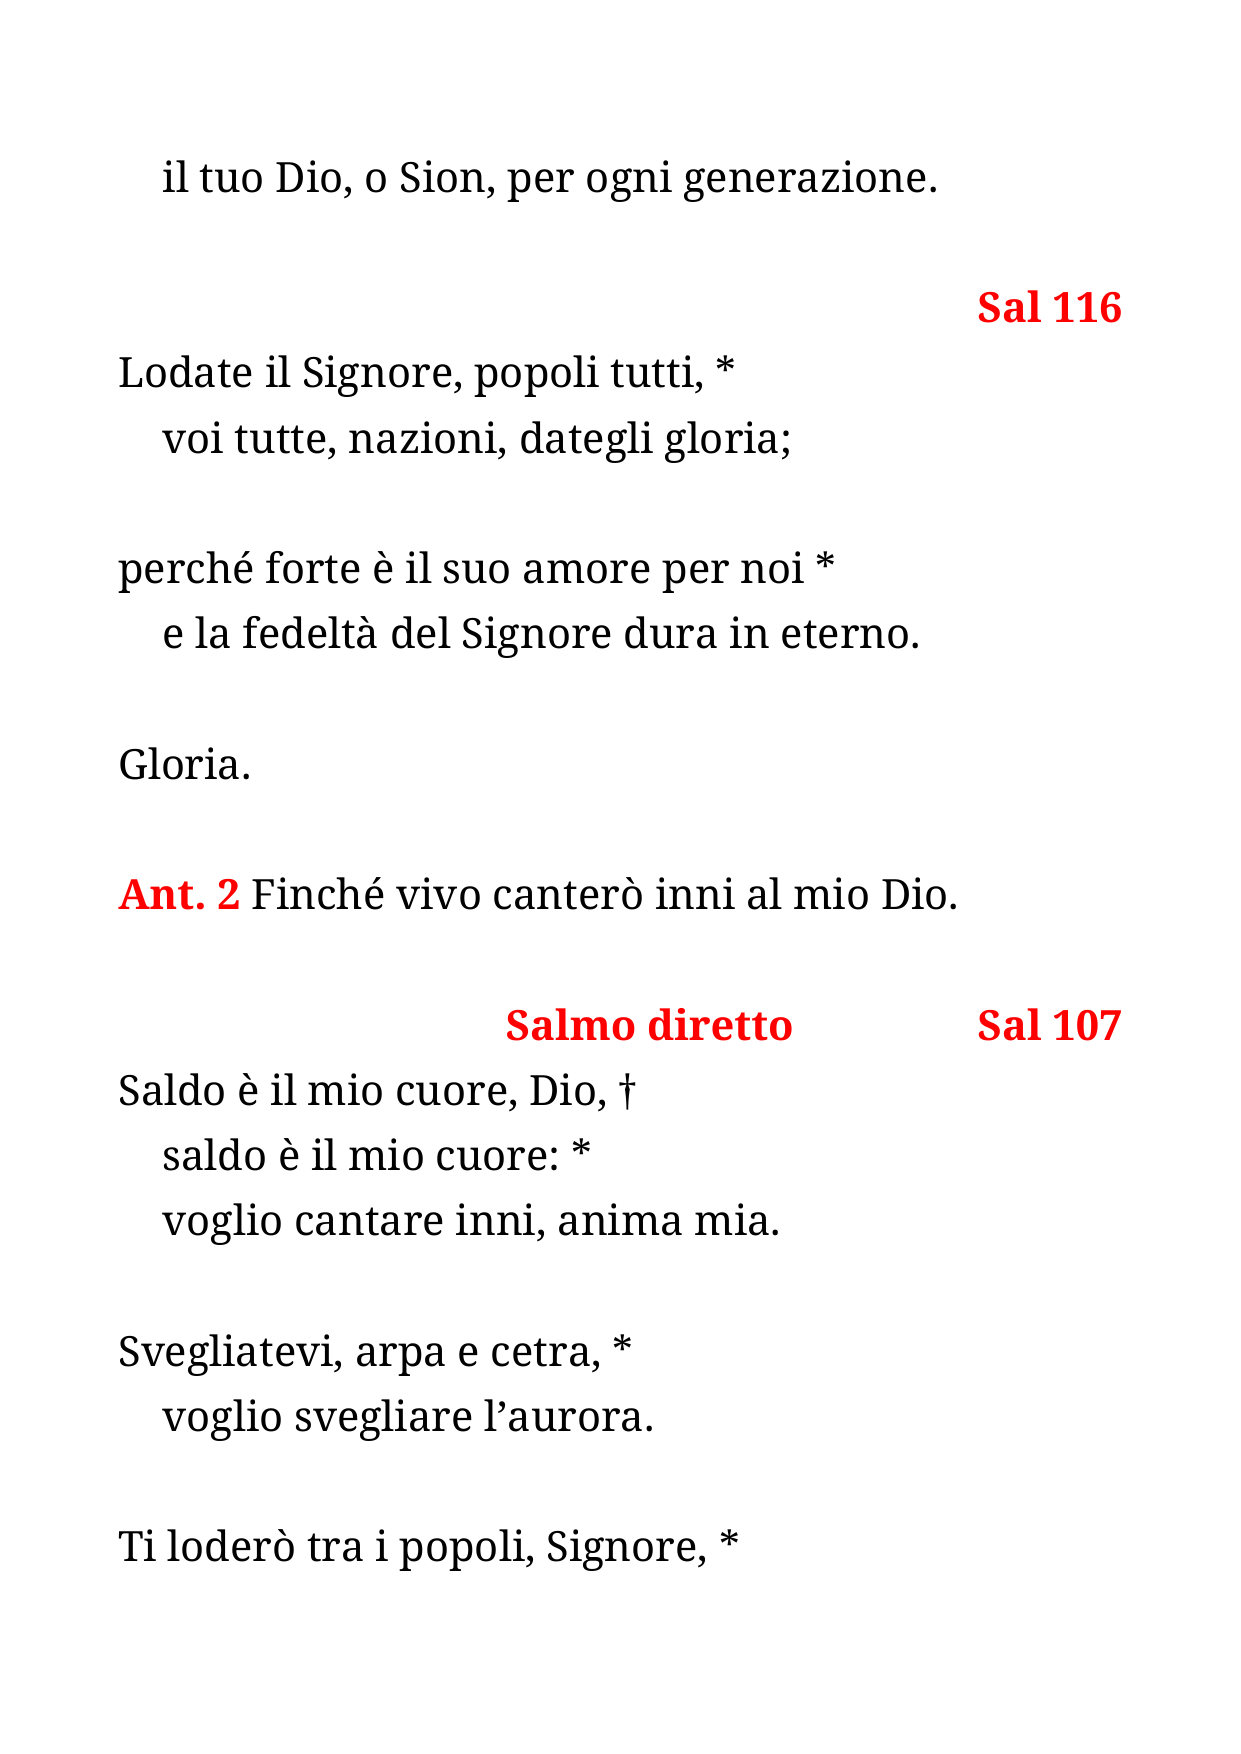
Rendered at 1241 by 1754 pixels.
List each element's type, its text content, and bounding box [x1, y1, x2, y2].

text Ant. 2 Finché vivo canterò inni al mio Dio. [118, 865, 1122, 922]
text e la fedeltà del Signore dura in eterno. [118, 604, 1122, 661]
text il tuo Dio, o Sion, per ogni generazione. [118, 148, 1122, 204]
text saldo è il mio cuore: * [118, 1126, 1122, 1182]
text Svegliatevi, arpa e cetra, * [118, 1321, 1122, 1378]
text voglio svegliare l’aurora. [118, 1387, 1122, 1443]
text Salmo diretto Sal 107 [118, 995, 1122, 1052]
text Gloria. [118, 734, 1122, 791]
text voglio cantare inni, anima mia. [118, 1191, 1122, 1248]
text Lodate il Signore, popoli tutti, * [118, 343, 1122, 400]
text Saldo è il mio cuore, Dio, † [118, 1061, 1122, 1117]
text voi tutte, nazioni, dategli gloria; [118, 408, 1122, 465]
text perché forte è il suo amore per noi * [118, 539, 1122, 596]
text Sal 116 [118, 278, 1122, 335]
text Ti loderò tra i popoli, Signore, * [118, 1517, 1122, 1574]
